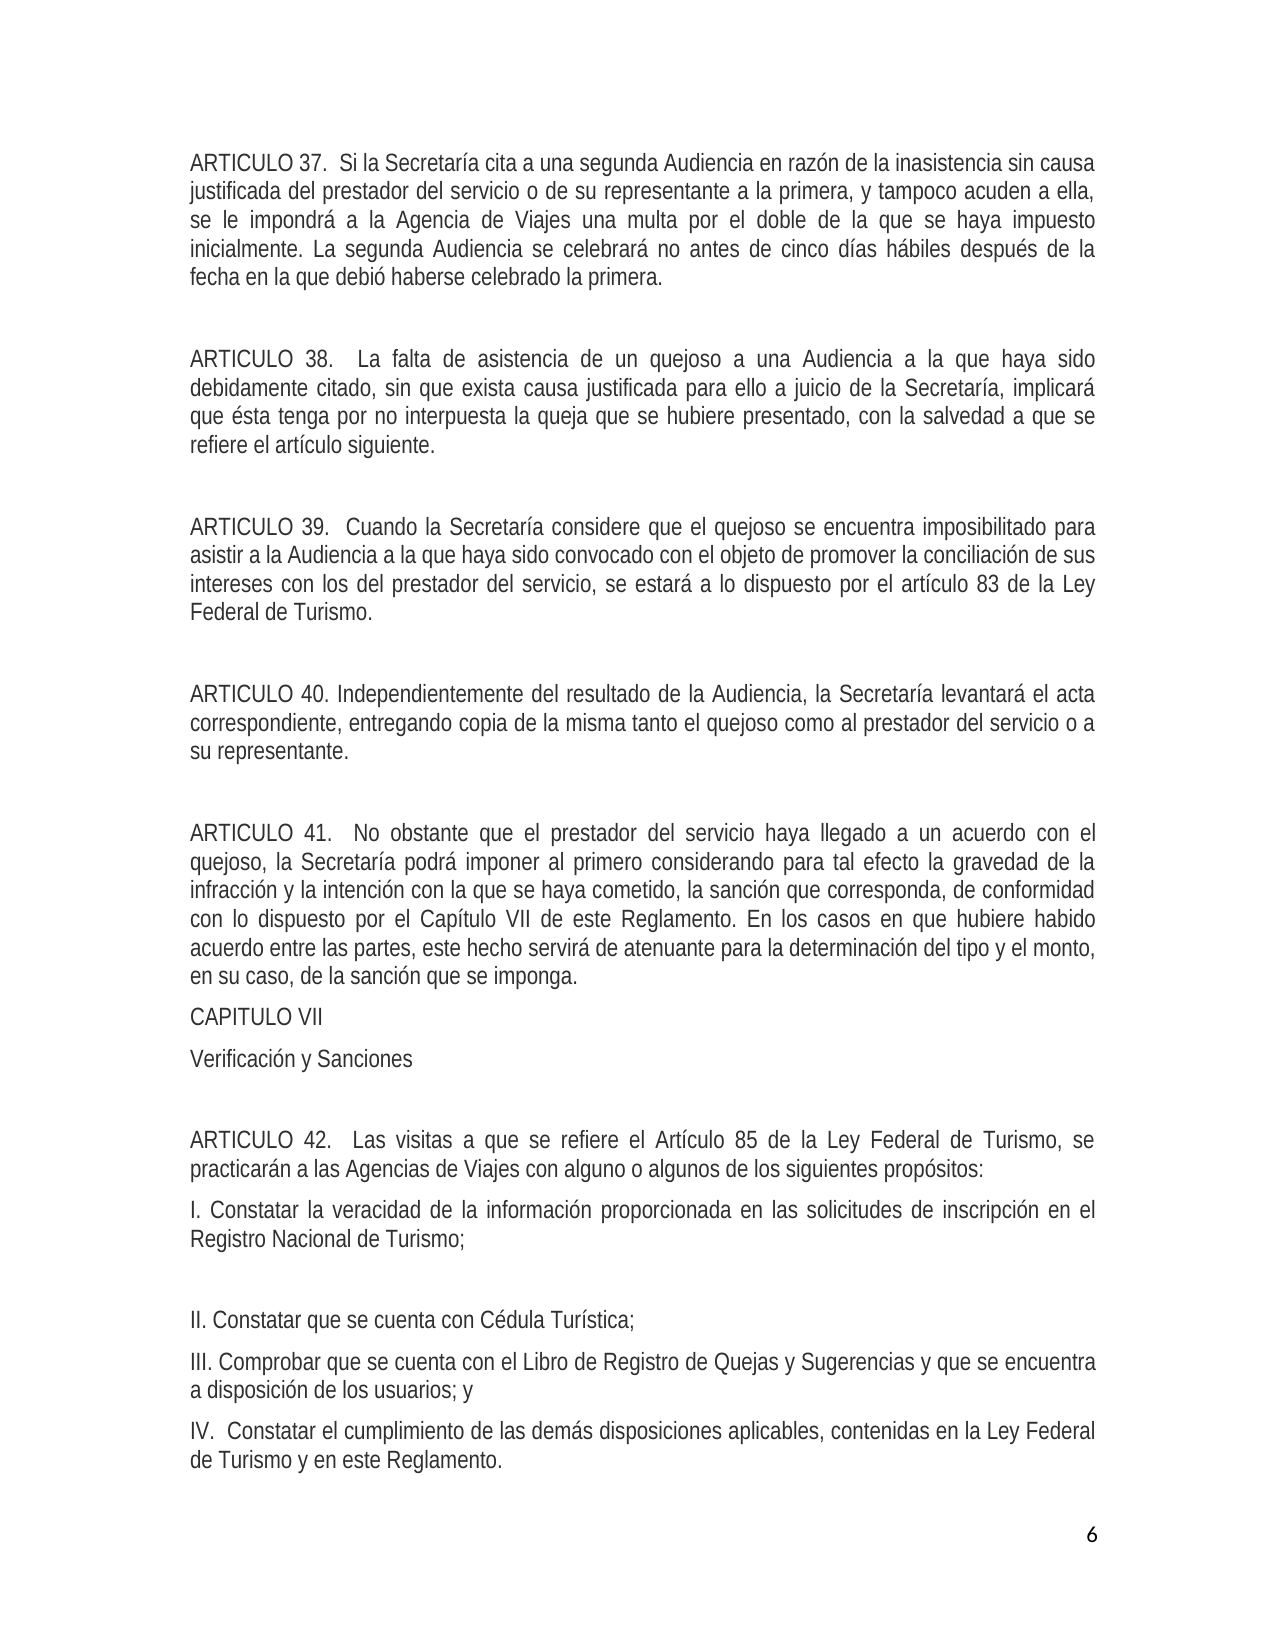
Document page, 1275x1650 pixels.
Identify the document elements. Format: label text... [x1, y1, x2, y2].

text III. Comprobar que se cuenta con el Libro de Registro de Quejas y Sugerencias y que se encuentra a disposición de los usuarios; y [190, 1346, 1098, 1404]
text ARTICULO 37. Si la Secretaría cita a una segunda Audiencia en razón de la inasistencia sin causa justificada del prestador del servicio o de su representante a la primera, y tampoco acuden a ella, se le impondrá a la Agencia de Viajes una multa por el doble de la que se haya impuesto inicialmente. La segunda Audiencia se celebrará no antes de cinco días hábiles después de la fecha en la que debió haberse celebrado la primera. [190, 148, 1098, 291]
text ARTICULO 39. Cuando la Secretaría considere que el quejoso se encuentra imposibilitado para asistir a la Audiencia a la que haya sido convocado con el objeto de promover la conciliación de sus intereses con los del prestador del servicio, se estará a lo dispuesto por el artículo 83 de la Ley Federal de Turismo. [190, 511, 1098, 626]
text ARTICULO 41. No obstante que el prestador del servicio haya llegado a un acuerdo con el quejoso, la Secretaría podrá imponer al primero considerando para tal efecto la gravedad de la infracción y la intención con la que se haya cometido, la sanción que corresponda, de conformidad con lo dispuesto por el Capítulo VII de este Reglamento. En los casos en que hubiere habido acuerdo entre las partes, este hecho servirá de atenuante para la determinación del tipo y el monto, en su caso, de la sanción que se imponga. [190, 818, 1098, 990]
text ARTICULO 38. La falta de asistencia de un quejoso a una Audiencia a la que haya sido debidamente citado, sin que exista causa justificada para ello a juicio de la Secretaría, implicará que ésta tenga por no interpuesta la queja que se hubiere presentado, con la salvedad a que se refiere el artículo siguiente. [190, 344, 1098, 458]
text ARTICULO 42. Las visitas a que se refiere el Artículo 85 de la Ley Federal de Turismo, se practicarán a las Agencias de Viajes con alguno o algunos de los siguientes propósitos: [190, 1125, 1098, 1182]
text II. Constatar que se cuenta con Cédula Turística; [190, 1305, 1098, 1334]
text CAPITULO VII [190, 1002, 1098, 1031]
text Verificación y Sanciones [190, 1043, 1098, 1072]
text ARTICULO 40. Independientemente del resultado de la Audiencia, la Secretaría levantará el acta correspondiente, entregando copia de la misma tanto el quejoso como al prestador del servicio o a su representante. [190, 679, 1098, 765]
text IV. Constatar el cumplimiento de las demás disposiciones aplicables, contenidas en la Ley Federal de Turismo y en este Reglamento. [190, 1416, 1098, 1473]
text I. Constatar la veracidad de la información proporcionada en las solicitudes de inscripción en el Registro Nacional de Turismo; [190, 1195, 1098, 1252]
